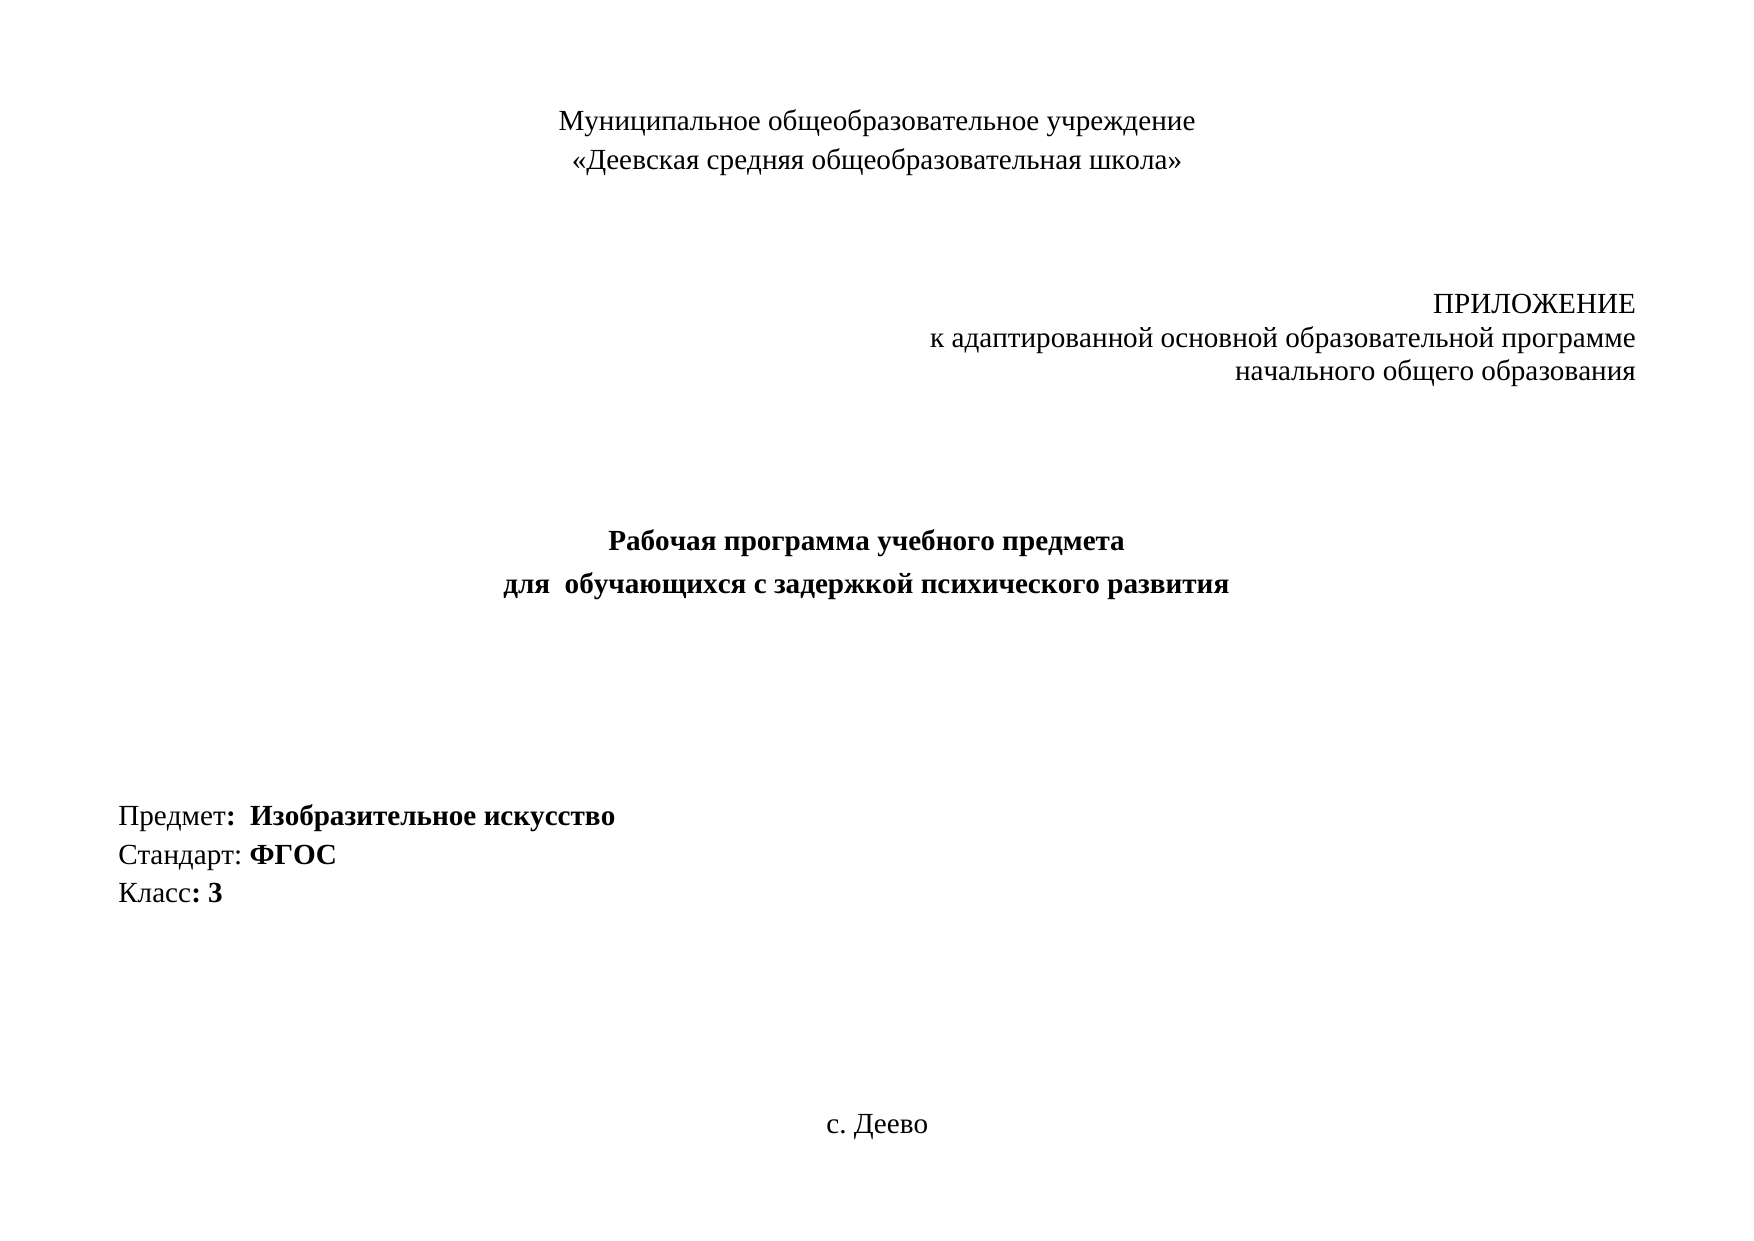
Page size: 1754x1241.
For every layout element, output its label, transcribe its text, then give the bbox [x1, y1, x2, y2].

text ПРИЛОЖЕНИЕ [118, 286, 1636, 320]
text Стандарт: ФГОС [118, 837, 1636, 870]
text Предмет: Изобразительное искусство [118, 798, 1636, 832]
text к адаптированной основной образовательной программе [118, 320, 1636, 353]
text Муниципальное общеобразовательное учреждение [118, 103, 1636, 137]
text начального общего образования [118, 353, 1636, 387]
text Класс: 3 [118, 875, 1636, 909]
text Рабочая программа учебного предмета [118, 516, 1614, 559]
text «Деевская средняя общеобразовательная школа» [118, 142, 1636, 176]
text для обучающихся с задержкой психического развития [118, 559, 1614, 602]
text с. Деево [118, 1107, 1636, 1140]
